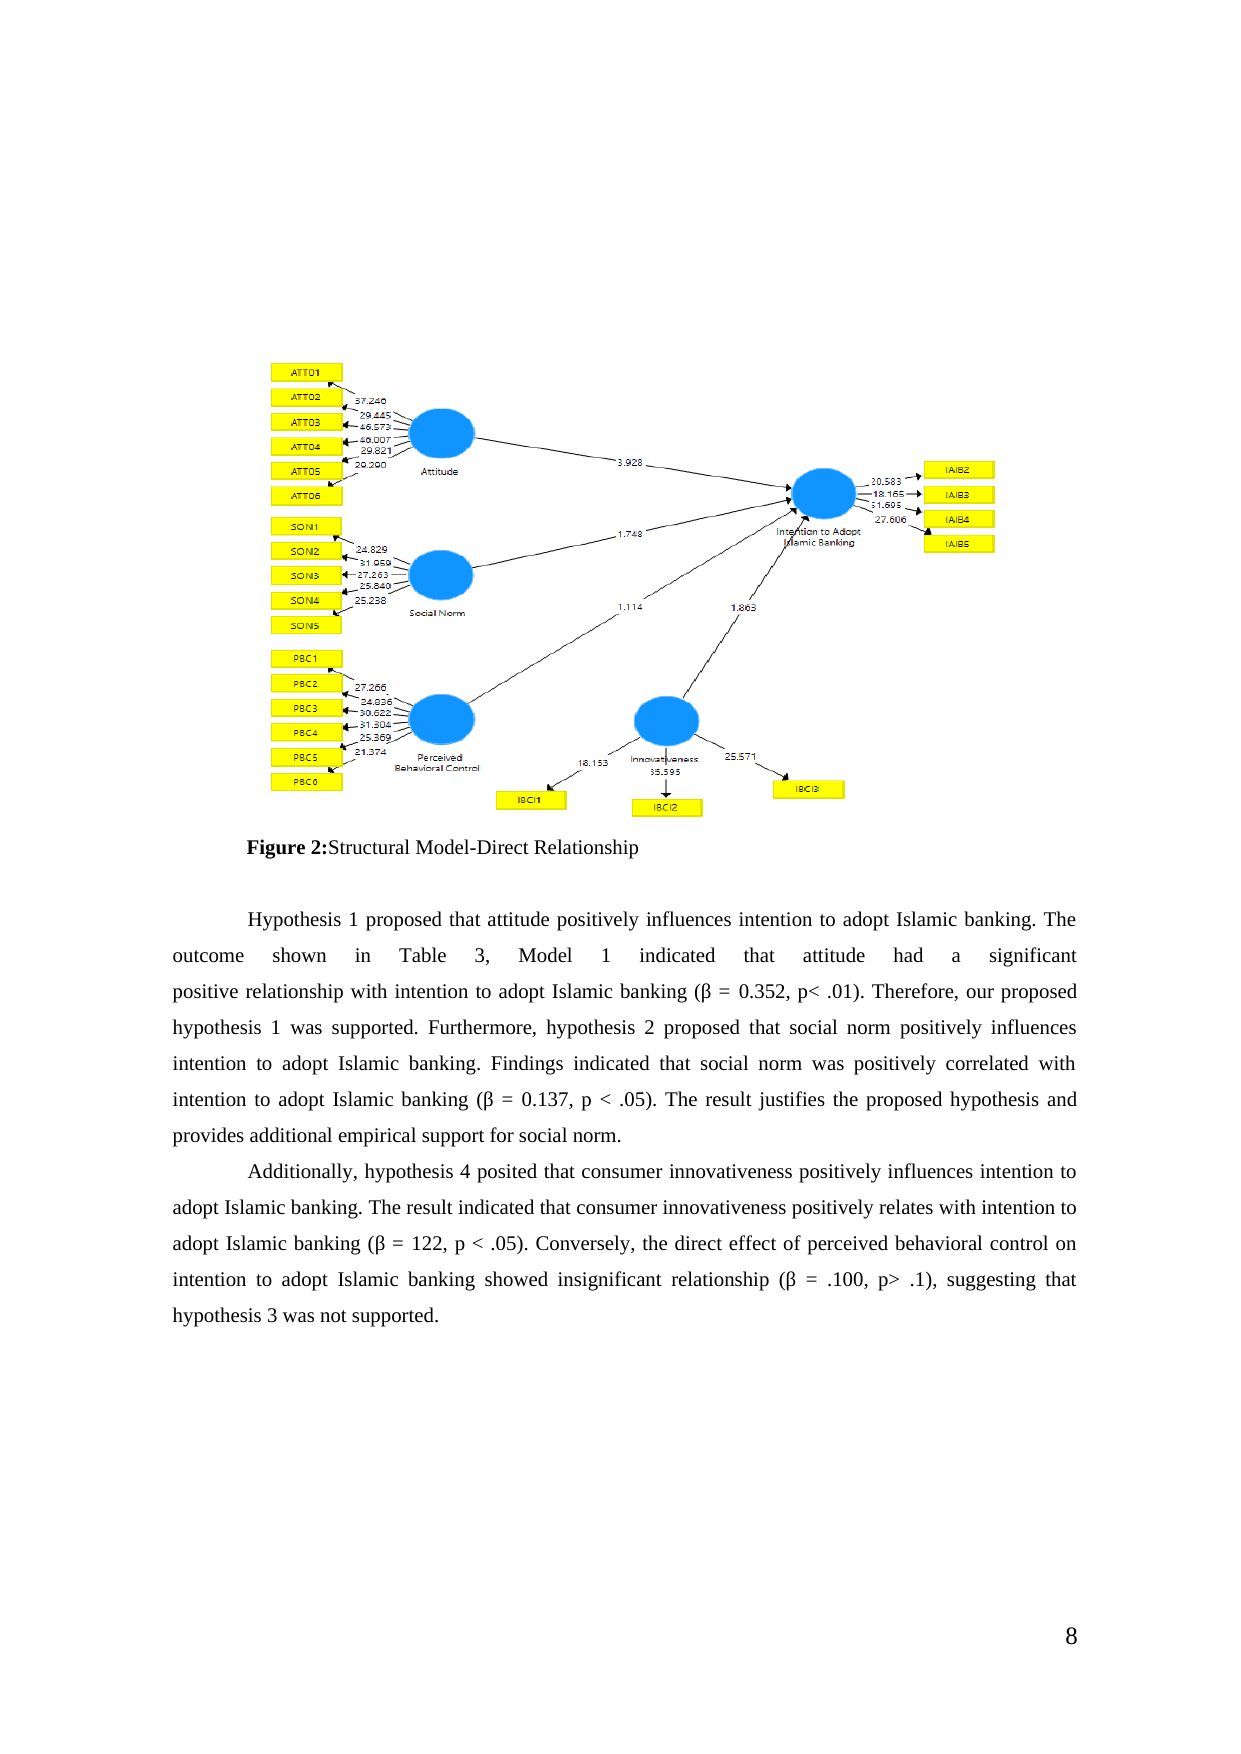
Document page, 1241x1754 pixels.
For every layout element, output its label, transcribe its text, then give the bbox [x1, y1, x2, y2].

text Additionally, hypothesis 4 posited that consumer innovativeness positively influences intention to adopt Islamic banking. The result indicated that consumer innovativeness positively relates with intention to adopt Islamic banking (β = 122, p < .05). Conversely, the direct effect of perceived behavioral control on intention to adopt Islamic banking showed insignificant relationship (β = .100, p> .1), suggesting that hypothesis 3 was not supported. [172, 1159, 1078, 1327]
text Figure 2:Structural Model-Direct Relationship [172, 835, 1078, 859]
picture [259, 330, 1000, 820]
text Hypothesis 1 proposed that attitude positively influences intention to adopt Islamic banking. The outcome shown in Table 3, Model 1 indicated that attitude had a significant positive relationship with intention to adopt Islamic banking (β = 0.352, p< .01). Therefore, our proposed hypothesis 1 was supported. Furthermore, hypothesis 2 proposed that social norm positively influences intention to adopt Islamic banking. Findings indicated that social norm was positively correlated with intention to adopt Islamic banking (β = 0.137, p < .05). The result justifies the proposed hypothesis and provides additional empirical support for social norm. [172, 907, 1078, 1147]
